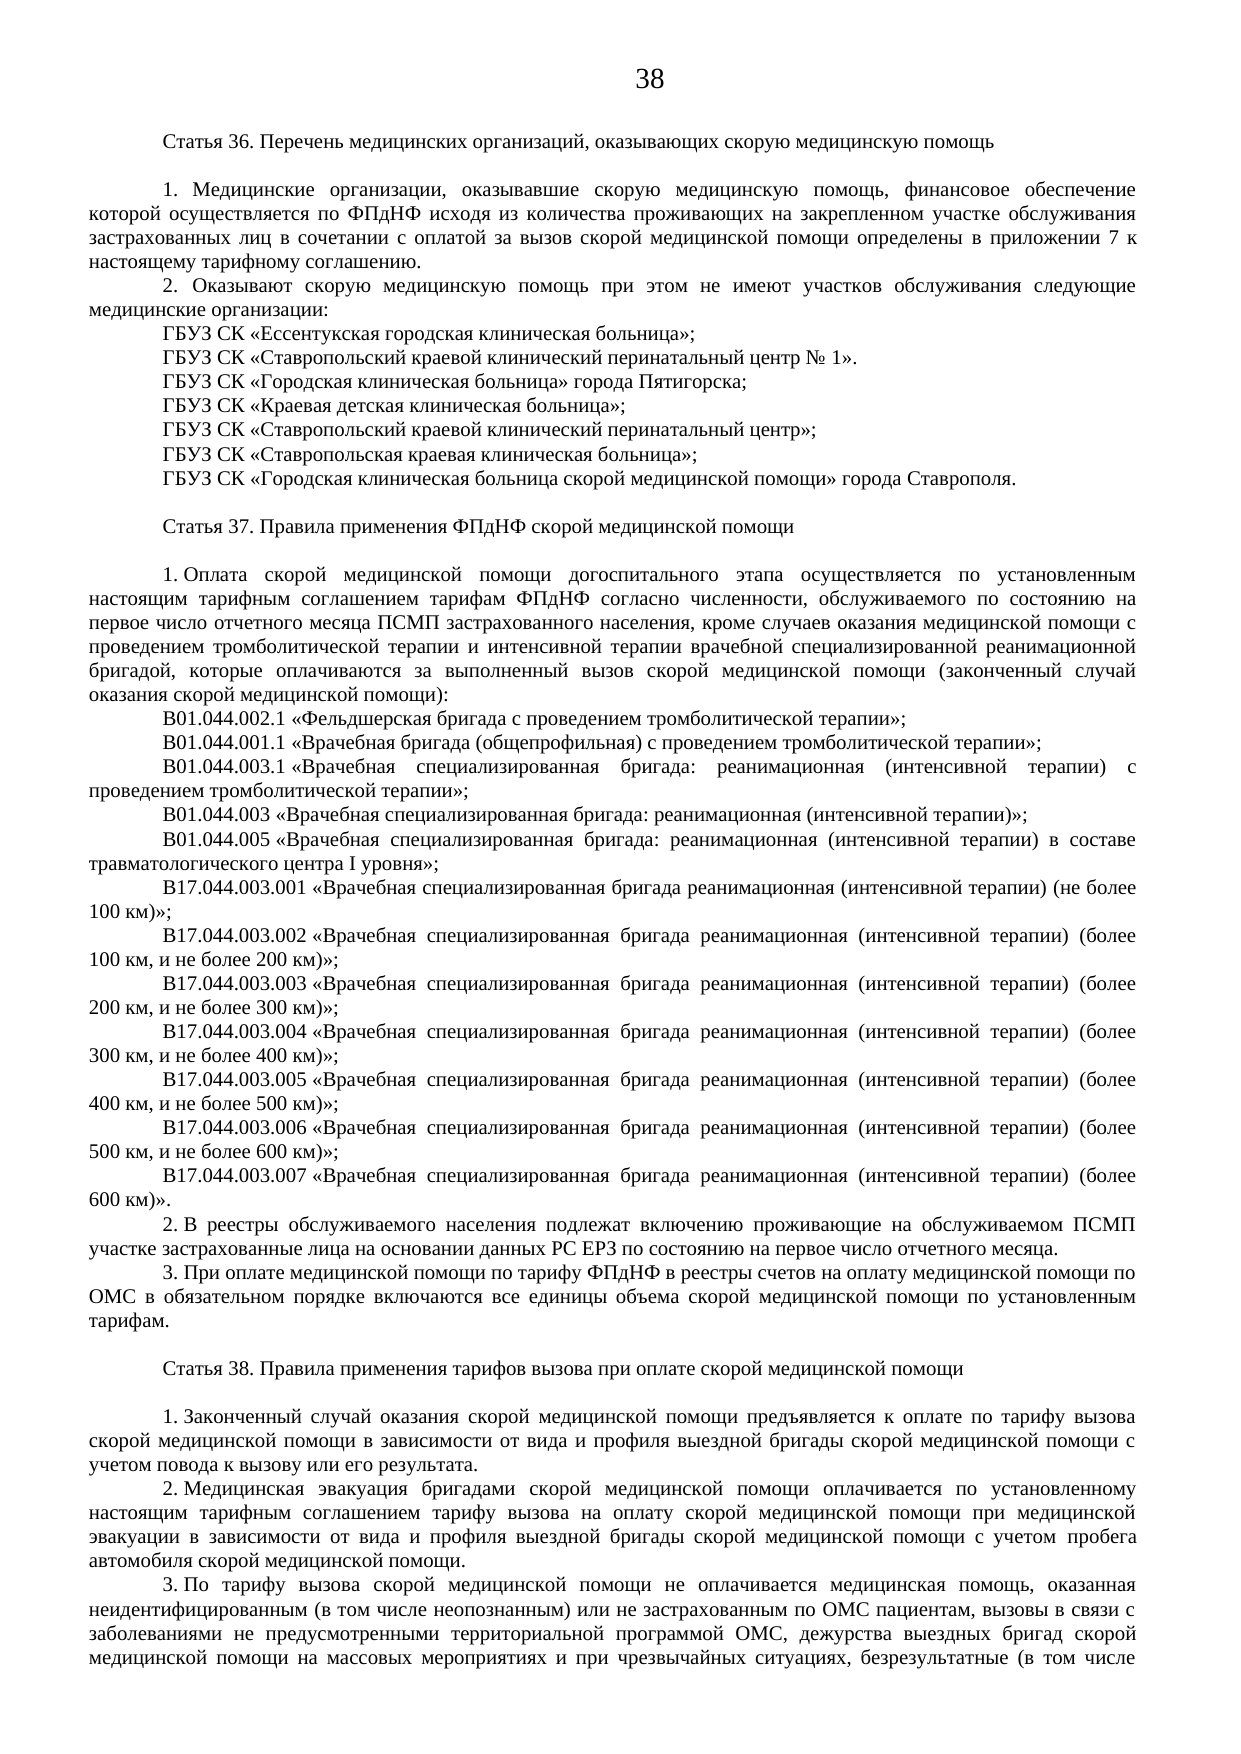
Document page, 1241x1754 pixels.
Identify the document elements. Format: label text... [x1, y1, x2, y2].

text B01.044.005 «Врачебная специализированная бригада: реанимационная (интенсивной терапии) в составе травматологического центра I уровня»; [89, 826, 1137, 874]
text ГБУЗ СК «Ессентукская городская клиническая больница»; [89, 321, 1137, 345]
text 3. При оплате медицинской помощи по тарифу ФПдНФ в реестры счетов на оплату медицинской помощи по ОМС в обязательном порядке включаются все единицы объема скорой медицинской помощи по установленным тарифам. [89, 1259, 1137, 1332]
text B01.044.002.1 «Фельдшерская бригада с проведением тромболитической терапии»; [89, 706, 1137, 730]
text ГБУЗ СК «Ставропольская краевая клиническая больница»; [89, 441, 1137, 466]
text В17.044.003.002 «Врачебная специализированная бригада реанимационная (интенсивной терапии) (более 100 км, и не более 200 км)»; [89, 923, 1137, 971]
text Статья 38. Правила применения тарифов вызова при оплате скорой медицинской помощи [89, 1356, 1137, 1380]
text 2. Медицинская эвакуация бригадами скорой медицинской помощи оплачивается по установленному настоящим тарифным соглашением тарифу вызова на оплату скорой медицинской помощи при медицинской эвакуации в зависимости от вида и профиля выездной бригады скорой медицинской помощи с учетом пробега автомобиля скорой медицинской помощи. [89, 1476, 1137, 1572]
text ГБУЗ СК «Ставропольский краевой клинический перинатальный центр»; [89, 417, 1137, 441]
text B01.044.003 «Врачебная специализированная бригада: реанимационная (интенсивной терапии)»; [89, 802, 1137, 826]
text B01.044.003.1 «Врачебная специализированная бригада: реанимационная (интенсивной терапии) с проведением тромболитической терапии»; [89, 754, 1137, 802]
text 2. В реестры обслуживаемого населения подлежат включению проживающие на обслуживаемом ПСМП участке застрахованные лица на основании данных РС ЕРЗ по состоянию на первое число отчетного месяца. [89, 1211, 1137, 1259]
text Статья 37. Правила применения ФПдНФ скорой медицинской помощи [89, 514, 1137, 538]
text В17.044.003.004 «Врачебная специализированная бригада реанимационная (интенсивной терапии) (более 300 км, и не более 400 км)»; [89, 1019, 1137, 1067]
text ГБУЗ СК «Городская клиническая больница» города Пятигорска; [89, 369, 1137, 393]
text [89, 1572, 1137, 1669]
text 2. Оказывают скорую медицинскую помощь при этом не имеют участков обслуживания следующие медицинские организации: [89, 273, 1137, 321]
text В17.044.003.001 «Врачебная специализированная бригада реанимационная (интенсивной терапии) (не более 100 км)»; [89, 874, 1137, 923]
text 1. Законченный случай оказания скорой медицинской помощи предъявляется к оплате по тарифу вызова скорой медицинской помощи в зависимости от вида и профиля выездной бригады скорой медицинской помощи с учетом повода к вызову или его результата. [89, 1404, 1137, 1476]
text Статья 36. Перечень медицинских организаций, оказывающих скорую медицинскую помощь [89, 129, 1137, 153]
text В17.044.003.005 «Врачебная специализированная бригада реанимационная (интенсивной терапии) (более 400 км, и не более 500 км)»; [89, 1067, 1137, 1115]
text ГБУЗ СК «Городская клиническая больница скорой медицинской помощи» города Ставрополя. [89, 466, 1137, 489]
text В17.044.003.003 «Врачебная специализированная бригада реанимационная (интенсивной терапии) (более 200 км, и не более 300 км)»; [89, 971, 1137, 1019]
text B01.044.001.1 «Врачебная бригада (общепрофильная) с проведением тромболитической терапии»; [89, 730, 1137, 754]
text 1. Медицинские организации, оказывавшие скорую медицинскую помощь, финансовое обеспечение которой осуществляется по ФПдНФ исходя из количества проживающих на закрепленном участке обслуживания застрахованных лиц в сочетании с оплатой за вызов скорой медицинской помощи определены в приложении 7 к настоящему тарифному соглашению. [89, 177, 1137, 273]
text ГБУЗ СК «Ставропольский краевой клинический перинатальный центр № 1». [89, 345, 1137, 369]
text ГБУЗ СК «Краевая детская клиническая больница»; [89, 393, 1137, 417]
text 1. Оплата скорой медицинской помощи догоспитального этапа осуществляется по установленным настоящим тарифным соглашением тарифам ФПдНФ согласно численности, обслуживаемого по состоянию на первое число отчетного месяца ПСМП застрахованного населения, кроме случаев оказания медицинской помощи с проведением тромболитической терапии и интенсивной терапии врачебной специализированной реанимационной бригадой, которые оплачиваются за выполненный вызов скорой медицинской помощи (законченный случай оказания скорой медицинской помощи): [89, 562, 1137, 706]
text В17.044.003.007 «Врачебная специализированная бригада реанимационная (интенсивной терапии) (более 600 км)». [89, 1163, 1137, 1211]
text В17.044.003.006 «Врачебная специализированная бригада реанимационная (интенсивной терапии) (более 500 км, и не более 600 км)»; [89, 1115, 1137, 1163]
